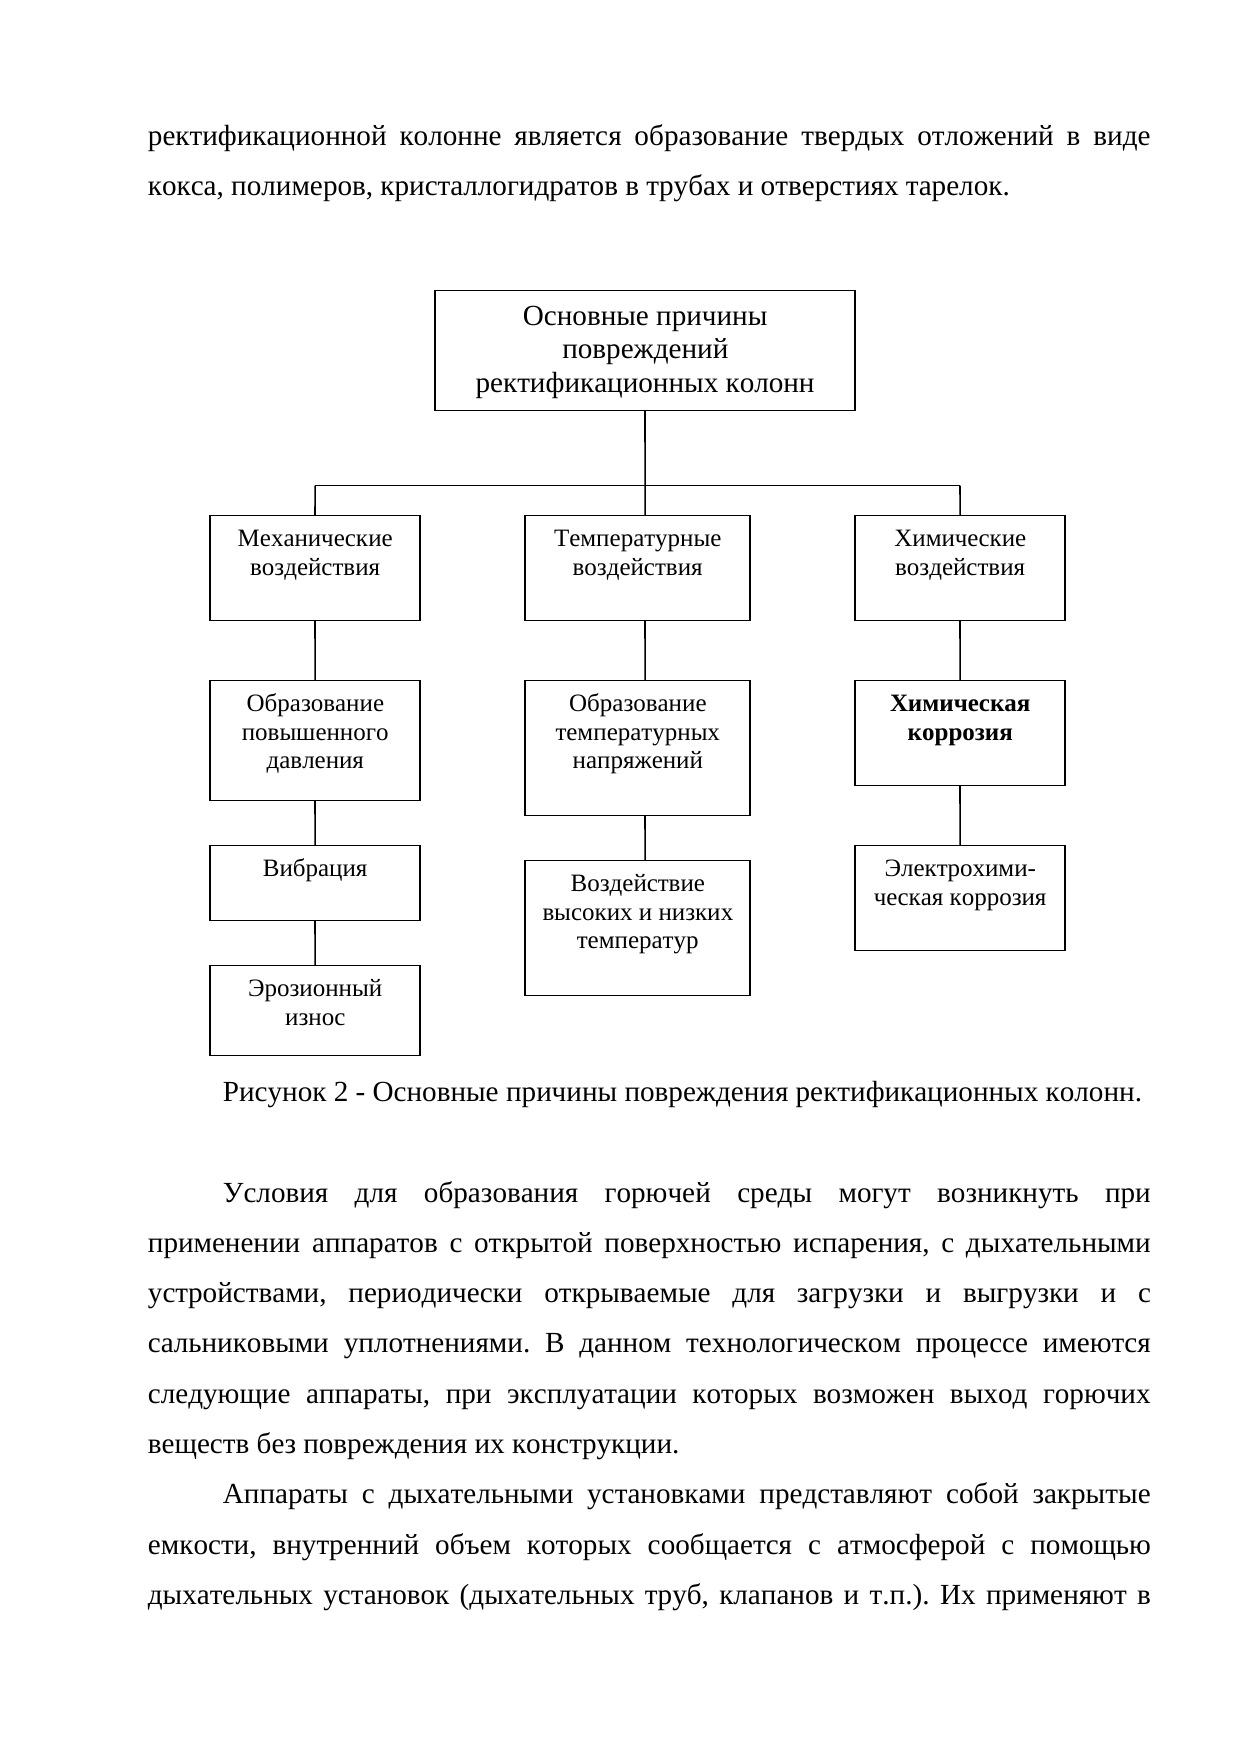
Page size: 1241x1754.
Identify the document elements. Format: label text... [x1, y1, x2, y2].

text Рисунок 2 - Основные причины повреждения ректификационных колонн. [148, 1074, 1152, 1108]
text Условия для образования горючей среды могут возникнуть при применении аппаратов с открытой поверхностью испарения, с дыхательными устройствами, периодически открываемые для загрузки и выгрузки и с сальниковыми уплотнениями. В данном технологическом процессе имеются следующие аппараты, при эксплуатации которых возможен выход горючих веществ без повреждения их конструкции. [148, 1175, 1152, 1460]
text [148, 1477, 1152, 1611]
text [148, 118, 1152, 202]
